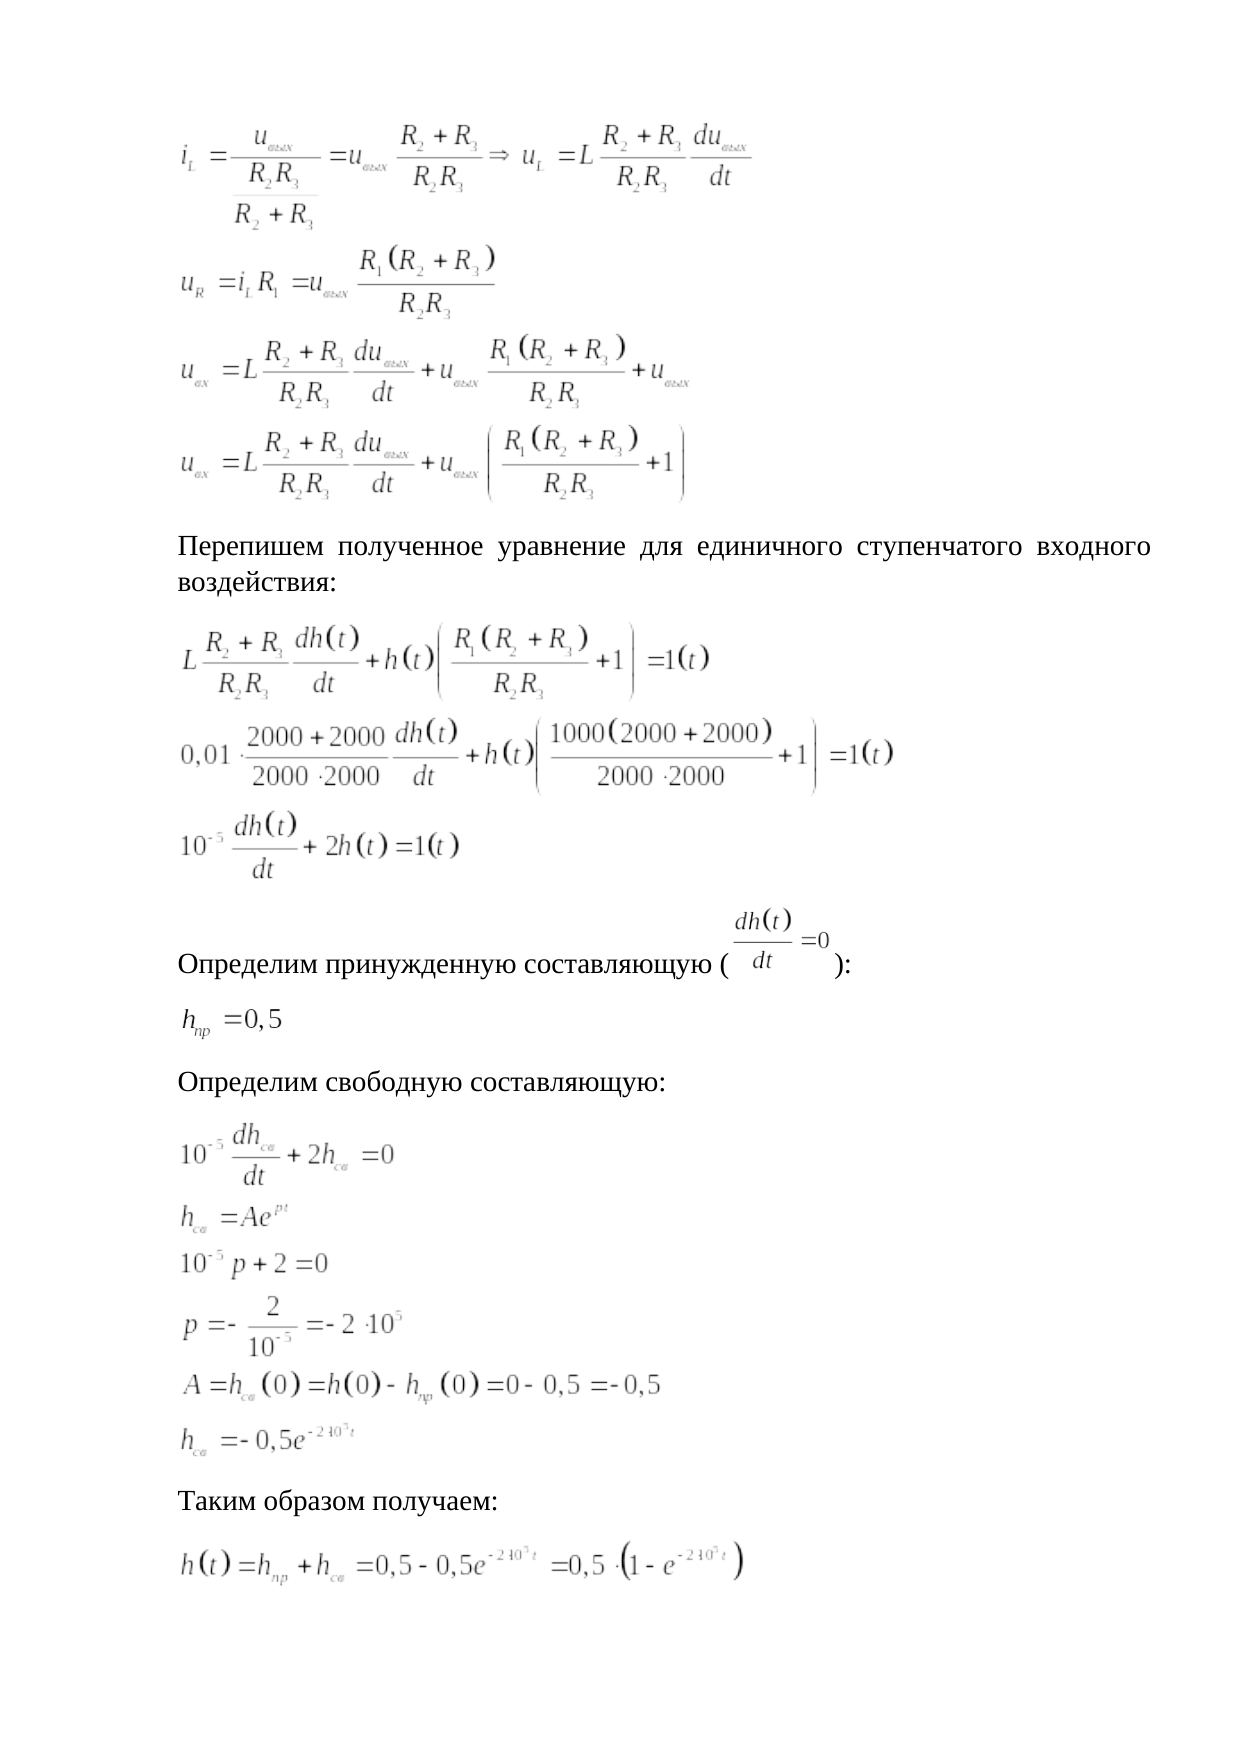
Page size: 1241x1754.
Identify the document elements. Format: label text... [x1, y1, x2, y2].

text Определим принужденную составляющую (): [177, 905, 1152, 980]
text Перепишем полученное уравнение для единичного ступенчатого входного воздействия: [177, 528, 1152, 598]
text Определим свободную составляющую: [177, 1064, 1152, 1097]
text Таким образом получаем: [177, 1483, 1152, 1516]
